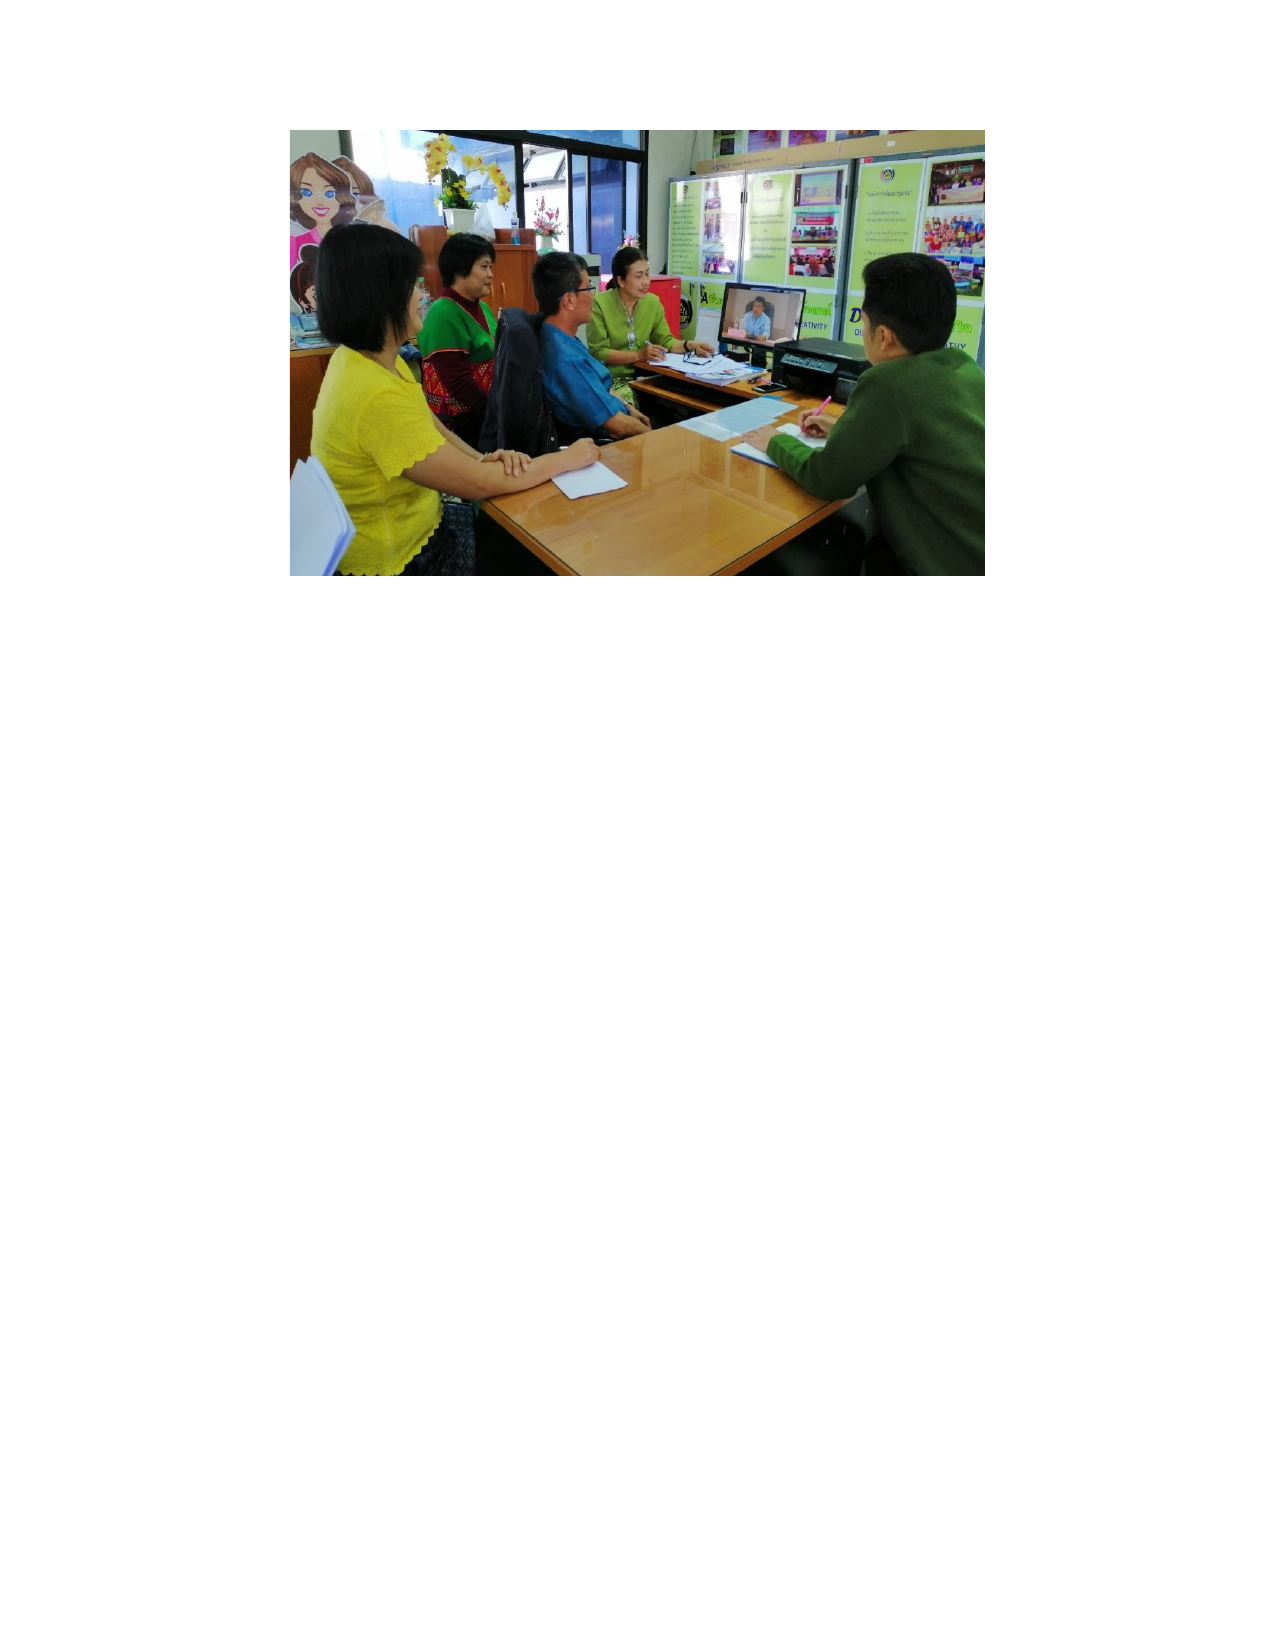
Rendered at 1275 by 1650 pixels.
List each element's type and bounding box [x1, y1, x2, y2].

picture [289, 130, 985, 576]
